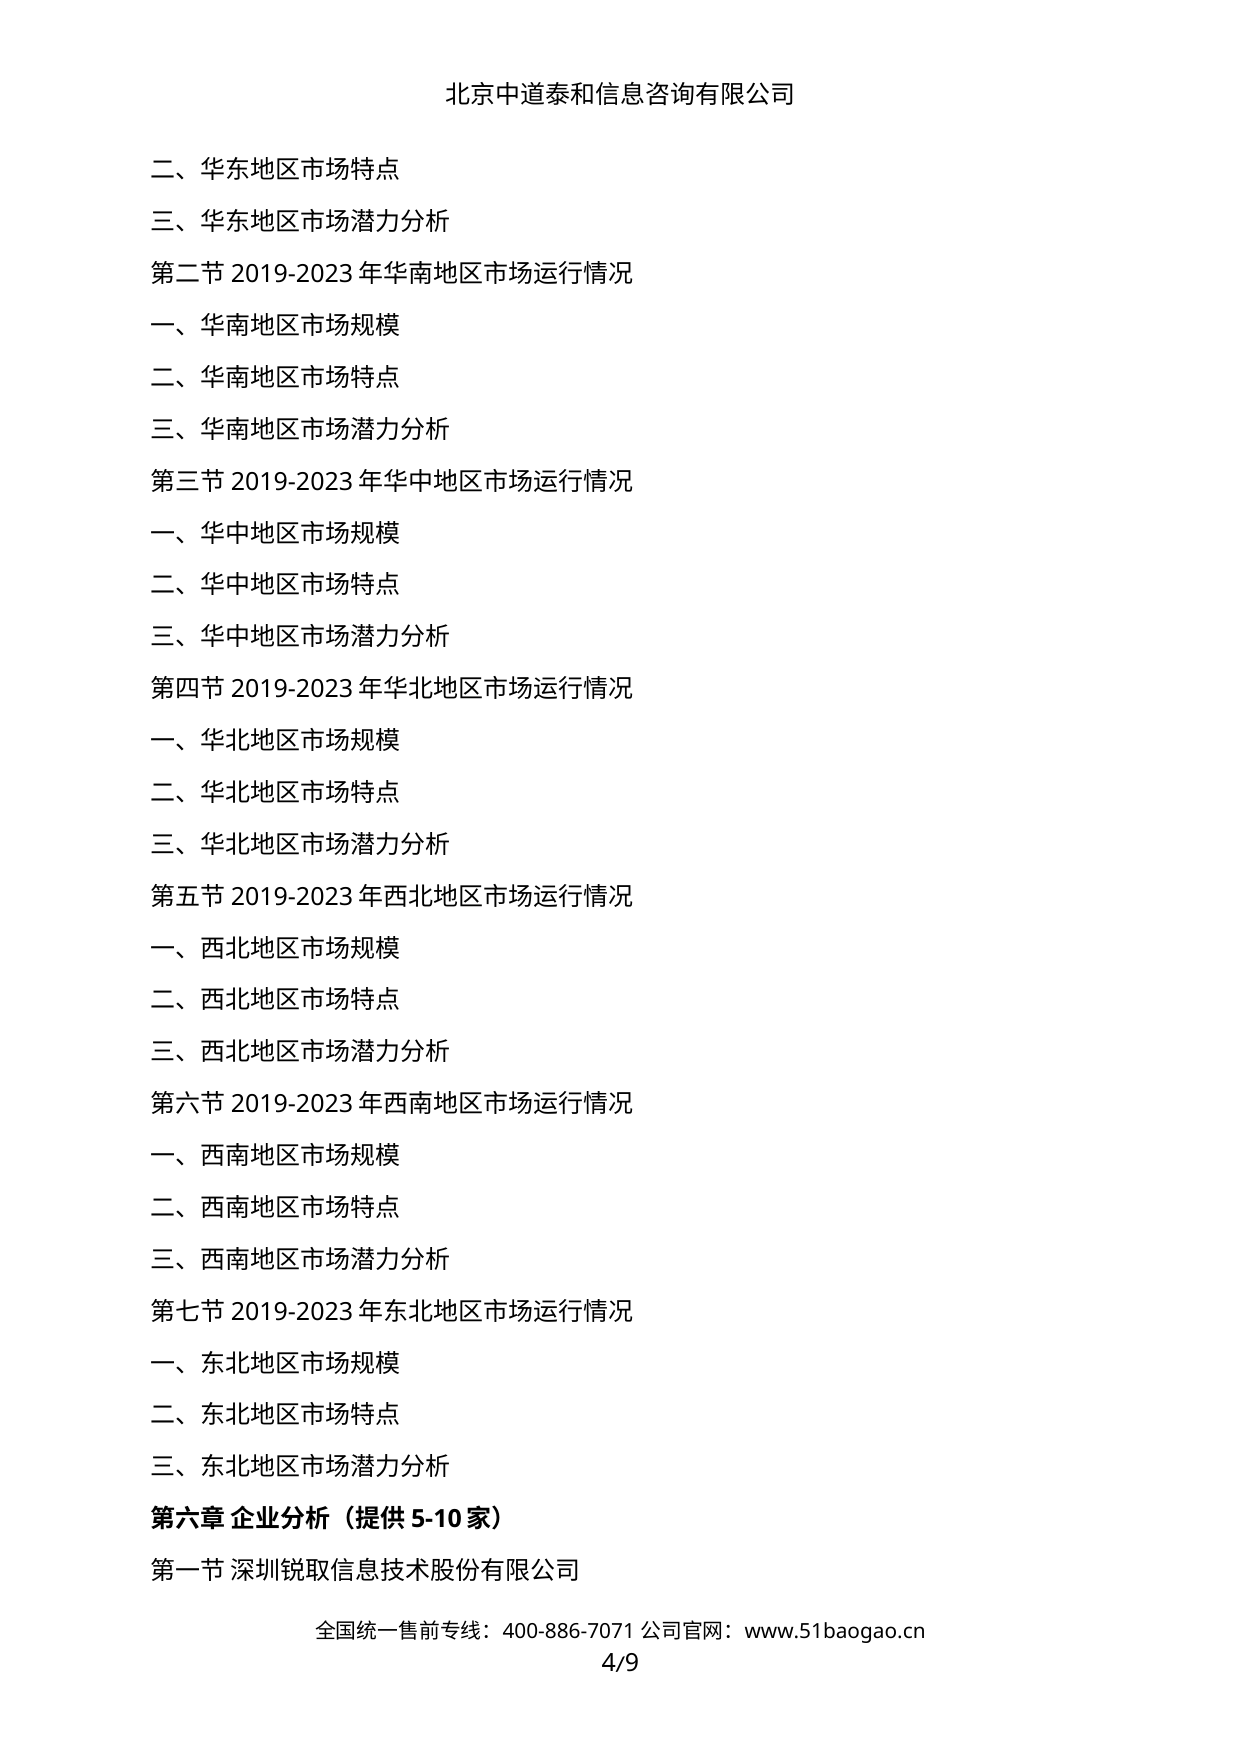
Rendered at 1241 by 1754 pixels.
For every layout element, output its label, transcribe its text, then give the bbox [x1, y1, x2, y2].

text 二、华中地区市场特点 [150, 565, 1090, 601]
text 三、华北地区市场潜力分析 [150, 824, 1090, 861]
text 第一节 深圳锐取信息技术股份有限公司 [150, 1551, 1090, 1587]
text 一、华中地区市场规模 [150, 513, 1090, 549]
text 三、东北地区市场潜力分析 [150, 1447, 1090, 1483]
text 二、华南地区市场特点 [150, 357, 1090, 394]
text 二、西南地区市场特点 [150, 1187, 1090, 1224]
text 第三节 2019-2023年华中地区市场运行情况 [150, 461, 1090, 497]
text 第六节 2019-2023年西南地区市场运行情况 [150, 1084, 1090, 1120]
text 三、华南地区市场潜力分析 [150, 409, 1090, 446]
text 三、华东地区市场潜力分析 [150, 202, 1090, 238]
text 三、西北地区市场潜力分析 [150, 1032, 1090, 1068]
text 三、华中地区市场潜力分析 [150, 617, 1090, 653]
text 二、东北地区市场特点 [150, 1395, 1090, 1431]
text 一、西南地区市场规模 [150, 1136, 1090, 1172]
text 第五节 2019-2023年西北地区市场运行情况 [150, 876, 1090, 912]
text 第六章 企业分析（提供5-10家） [150, 1499, 1090, 1535]
text 一、华北地区市场规模 [150, 721, 1090, 757]
text 一、华南地区市场规模 [150, 306, 1090, 342]
text 第七节 2019-2023年东北地区市场运行情况 [150, 1291, 1090, 1327]
text 一、东北地区市场规模 [150, 1343, 1090, 1379]
text 第二节 2019-2023年华南地区市场运行情况 [150, 254, 1090, 290]
text 二、华东地区市场特点 [150, 150, 1090, 186]
text 第四节 2019-2023年华北地区市场运行情况 [150, 669, 1090, 705]
text 二、华北地区市场特点 [150, 772, 1090, 809]
text 一、西北地区市场规模 [150, 928, 1090, 964]
text 二、西北地区市场特点 [150, 980, 1090, 1016]
text 三、西南地区市场潜力分析 [150, 1239, 1090, 1276]
